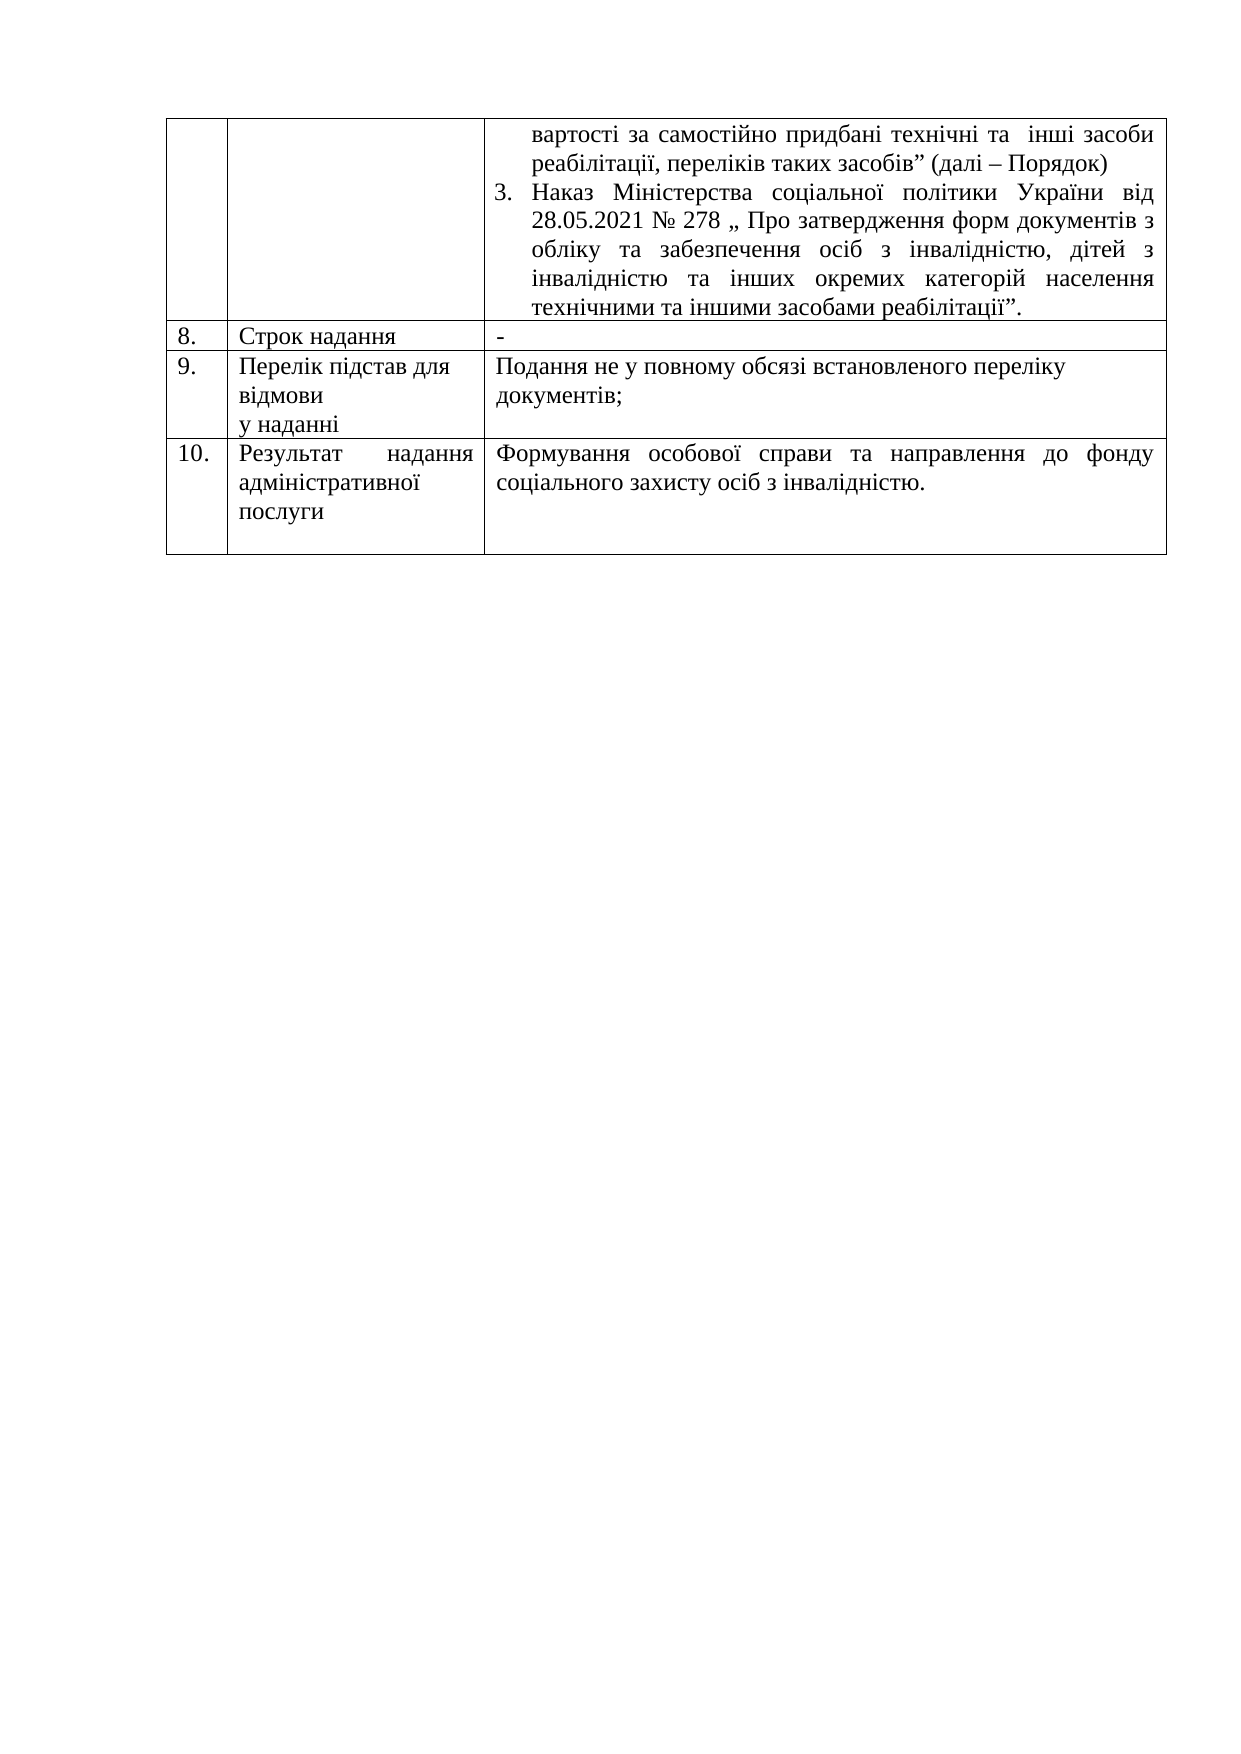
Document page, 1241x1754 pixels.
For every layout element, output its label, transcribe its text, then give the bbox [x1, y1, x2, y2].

table_cell 10. [167, 439, 227, 553]
table_cell - [485, 321, 1166, 350]
table_cell Строк надання [228, 321, 484, 350]
table_cell Результат надання адміністративної послуги [228, 439, 484, 553]
table_cell Формування особової справи та направлення до фонду соціального захисту осіб з інвалідністю. [485, 439, 1166, 553]
table_cell 8. [167, 321, 227, 350]
table_cell Перелік підстав для відмови у наданні [228, 351, 484, 437]
table_cell 9. [167, 351, 227, 437]
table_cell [228, 119, 484, 320]
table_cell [485, 119, 1166, 320]
table_cell 7. [167, 119, 227, 320]
table_cell Подання не у повному обсязі встановленого переліку документів; [485, 351, 1166, 437]
